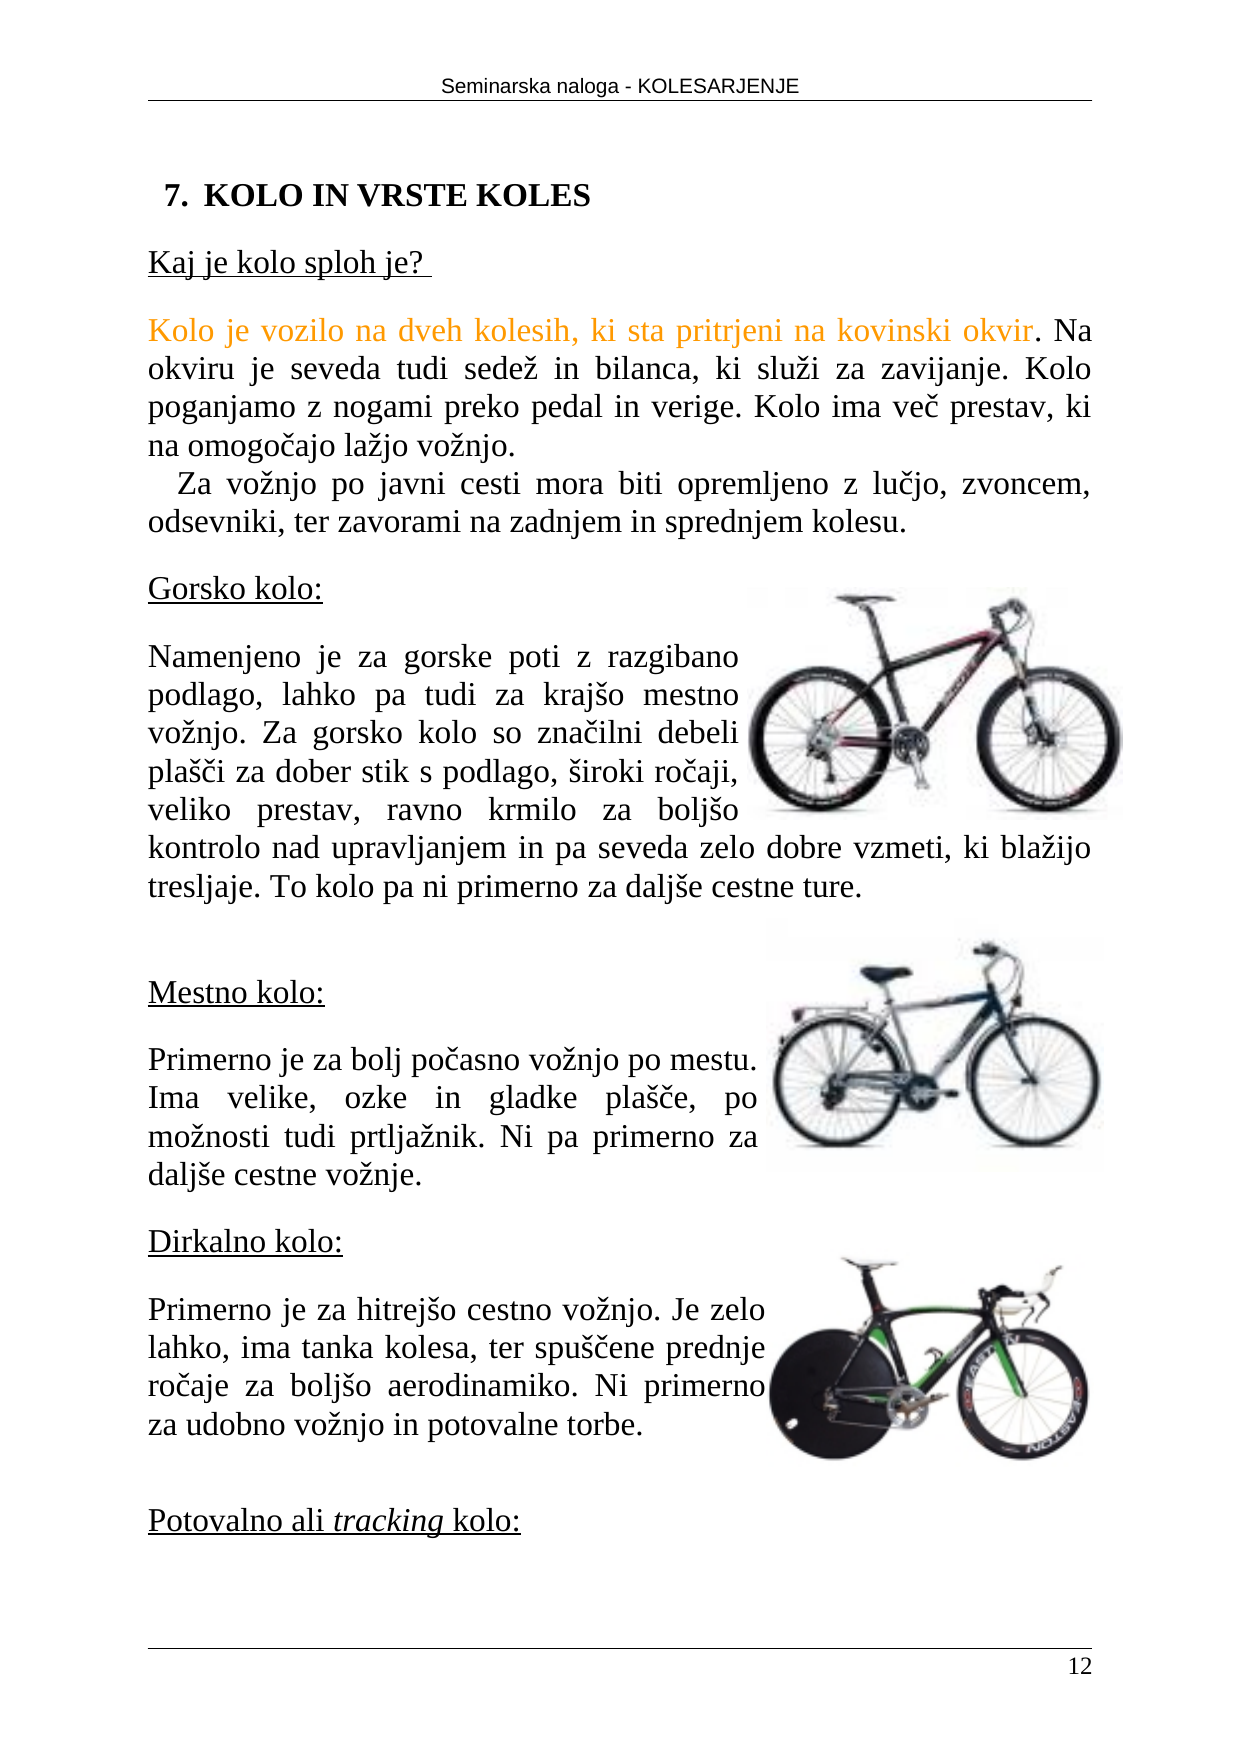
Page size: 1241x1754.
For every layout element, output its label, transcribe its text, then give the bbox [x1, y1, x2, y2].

picture [766, 918, 1104, 1172]
subtitle KOLO IN VRSTE KOLES [164, 175, 1092, 213]
text Kaj je kolo sploh je? [148, 242, 1092, 281]
text Primerno je za hitrejšo cestno vožnjo. Je zelo lahko, ima tanka kolesa, ter spuščene prednje ročaje za boljšo aerodinamiko. Ni primerno za udobno vožnjo in potovalne torbe. [148, 1289, 1092, 1442]
text Gorsko kolo: [148, 568, 1092, 607]
text Primerno je za bolj počasno vožnjo po mestu. Ima velike, ozke in gladke plašče, po možnosti tudi prtljažnik. Ni pa primerno za daljše cestne vožnje. [148, 1039, 1092, 1193]
text Kolo je vozilo na dveh kolesih, ki sta pritrjeni na kovinski okvir. Na okviru je seveda tudi sedež in bilanca, ki služi za zavijanje. Kolo poganjamo z nogami preko pedal in verige. Kolo ima več prestav, ki na omogočajo lažjo vožnjo. [148, 310, 1092, 463]
picture [766, 1248, 1094, 1467]
text Namenjeno je za gorske poti z razgibano podlago, lahko pa tudi za krajšo mestno vožnjo. Za gorsko kolo so značilni debeli plašči za dober stik s podlago, široki ročaji, veliko prestav, ravno krmilo za boljšo kontrolo nad upravljanjem in pa seveda zelo dobre vzmeti, ki blažijo tresljaje. To kolo pa ni primerno za daljše cestne ture. [148, 636, 1092, 904]
text Potovalno ali tracking kolo: [148, 1500, 1092, 1538]
text Za vožnjo po javni cesti mora biti opremljeno z lučjo, zvoncem, odsevniki, ter zavorami na zadnjem in sprednjem kolesu. [148, 463, 1092, 540]
text Mestno kolo: [148, 972, 1092, 1010]
picture [747, 587, 1123, 820]
text Dirkalno kolo: [148, 1221, 1092, 1260]
